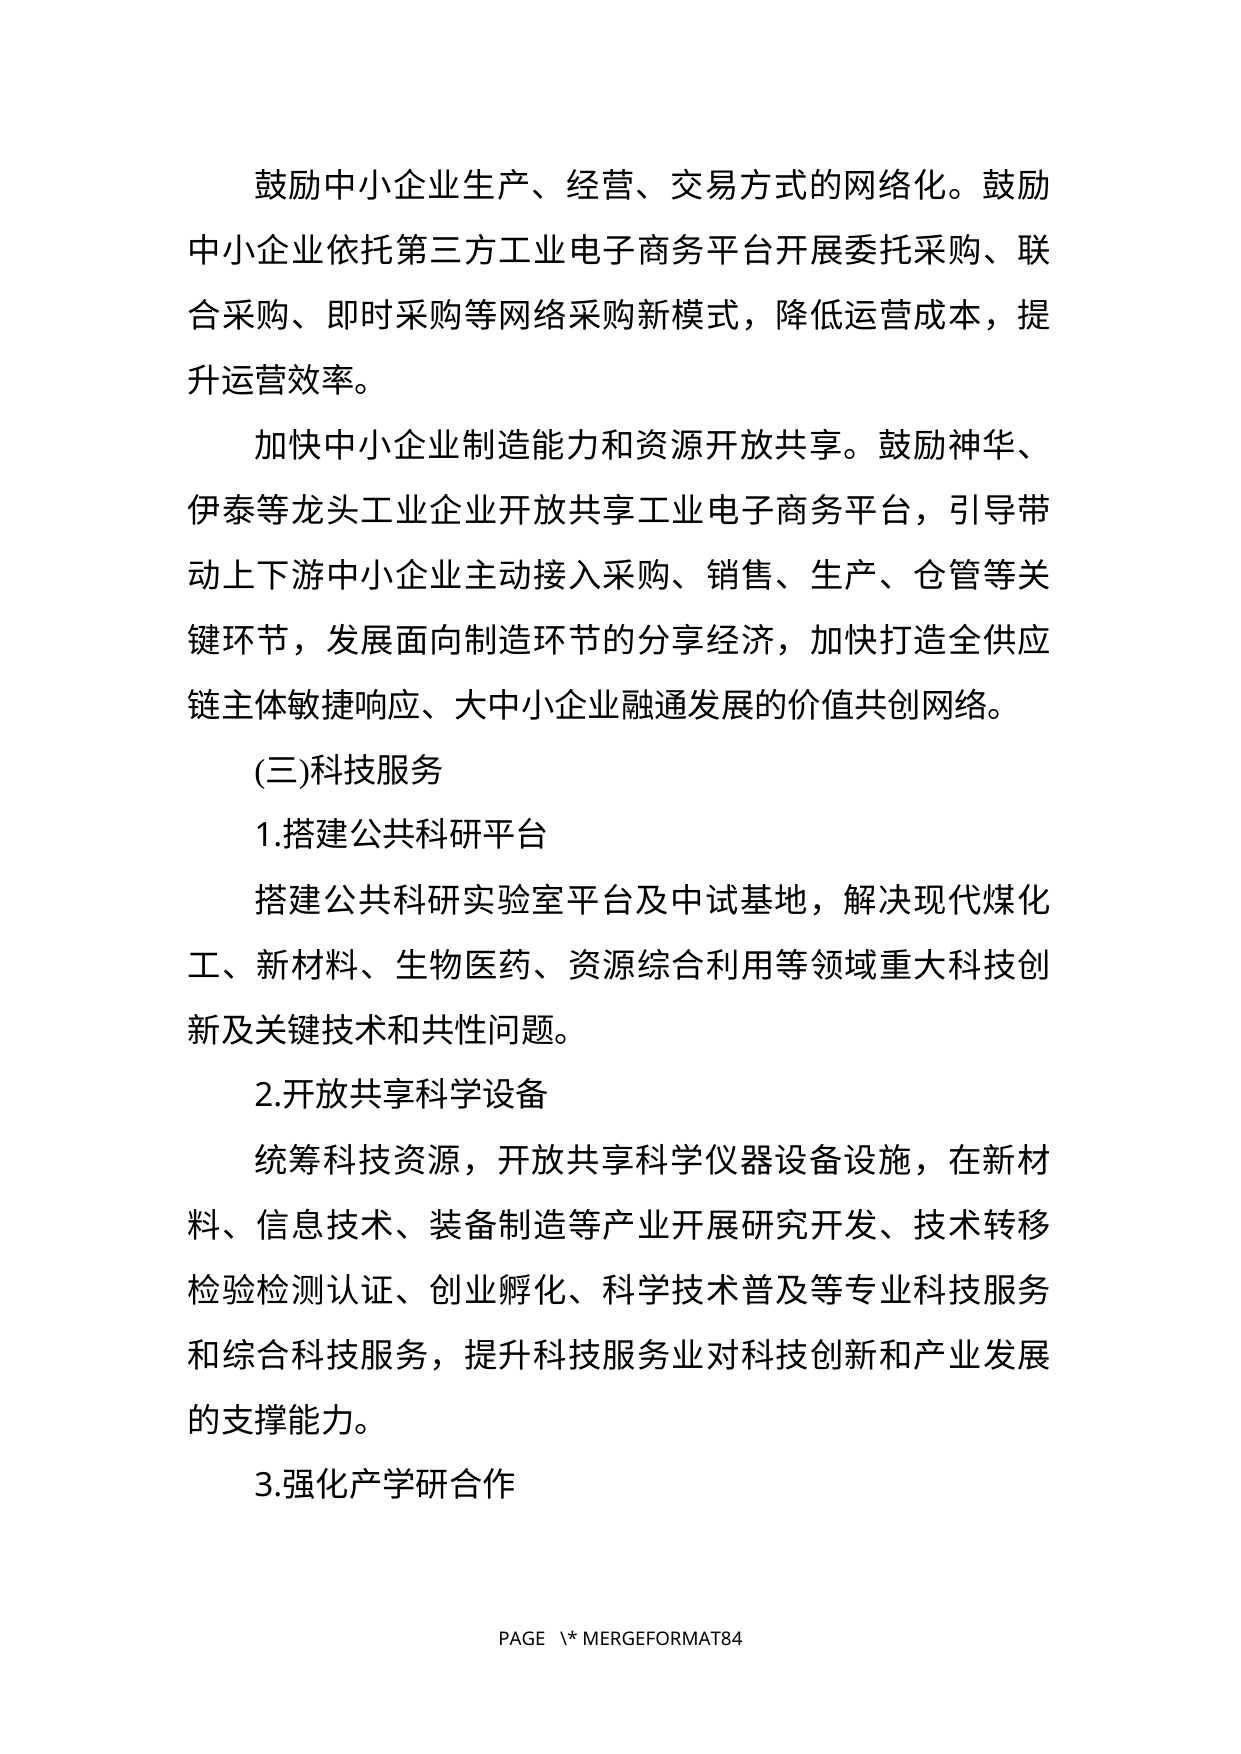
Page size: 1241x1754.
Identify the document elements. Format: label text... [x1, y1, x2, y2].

text 加快中小企业制造能力和资源开放共享。鼓励神华、伊泰等龙头工业企业开放共享工业电子商务平台，引导带动上下游中小企业主动接入采购、销售、生产、仓管等关键环节，发展面向制造环节的分享经济，加快打造全供应链主体敏捷响应、大中小企业融通发展的价值共创网络。 [187, 410, 1053, 735]
text (三)科技服务 [187, 735, 1053, 800]
text 统筹科技资源，开放共享科学仪器设备设施，在新材料、信息技术、装备制造等产业开展研究开发、技术转移、检验检测认证、创业孵化、科学技术普及等专业科技服务和综合科技服务，提升科技服务业对科技创新和产业发展的支撑能力。 [187, 1125, 1053, 1450]
text 2.开放共享科学设备 [187, 1060, 1053, 1125]
text 1.搭建公共科研平台 [187, 800, 1053, 865]
text 3.强化产学研合作 [187, 1450, 1053, 1515]
text 鼓励中小企业生产、经营、交易方式的网络化。鼓励中小企业依托第三方工业电子商务平台开展委托采购、联合采购、即时采购等网络采购新模式，降低运营成本，提升运营效率。 [187, 150, 1053, 410]
text 搭建公共科研实验室平台及中试基地，解决现代煤化工、新材料、生物医药、资源综合利用等领域重大科技创新及关键技术和共性问题。 [187, 865, 1053, 1060]
